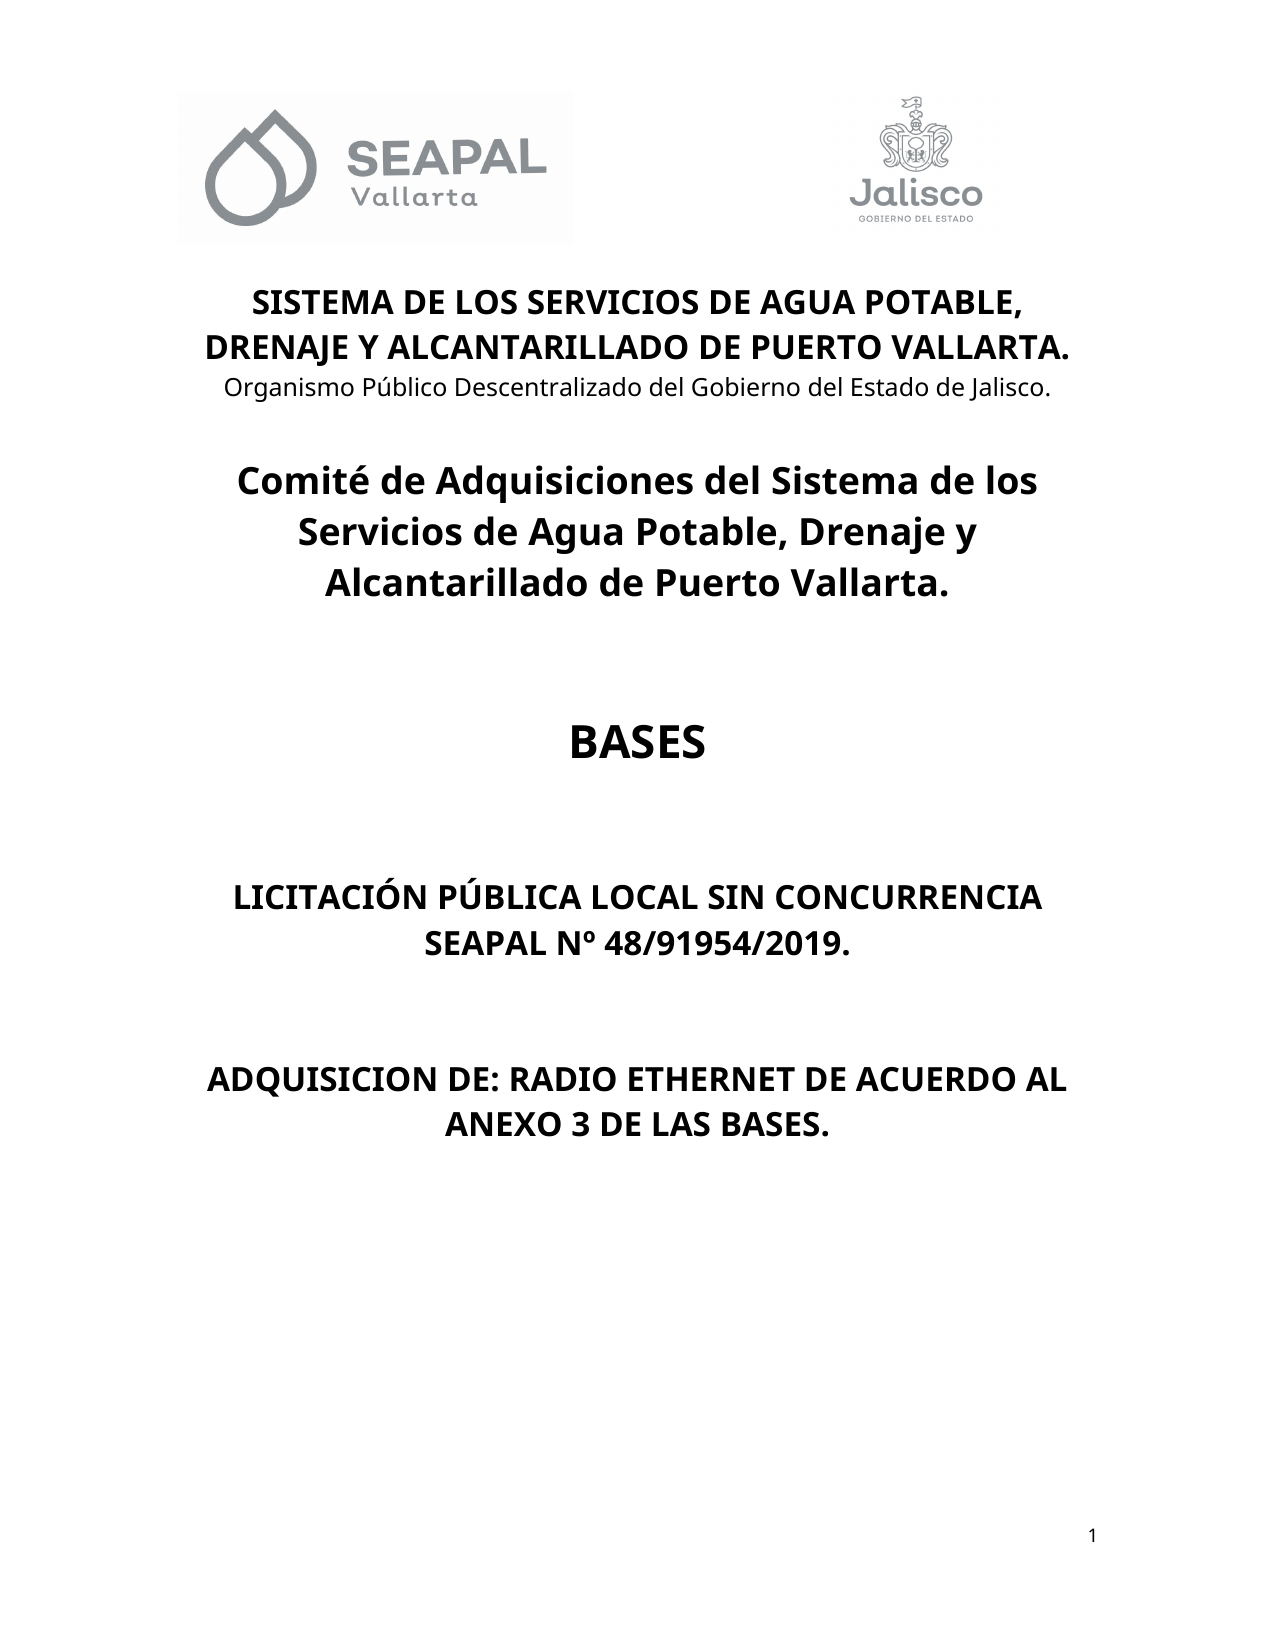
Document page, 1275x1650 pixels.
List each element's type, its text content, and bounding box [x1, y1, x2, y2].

text SISTEMA DE LOS SERVICIOS DE AGUA POTABLE, DRENAJE Y ALCANTARILLADO DE PUERTO VALLARTA. [177, 278, 1098, 369]
text SEAPAL Nº 48/91954/2019. [177, 919, 1098, 965]
text Organismo Público Descentralizado del Gobierno del Estado de Jalisco. [177, 369, 1098, 403]
text ADQUISICION DE: RADIO ETHERNET DE ACUERDO AL ANEXO 3 DE LAS BASES. [177, 1056, 1098, 1147]
text LICITACIÓN PÚBLICA LOCAL SIN CONCURRENCIA [177, 874, 1098, 919]
picture [817, 73, 1015, 245]
text Comité de Adquisiciones del Sistema de los Servicios de Agua Potable, Drenaje y Alcantarillado de Puerto Vallarta. [177, 454, 1098, 607]
text BASES [177, 709, 1098, 772]
picture [177, 91, 574, 245]
